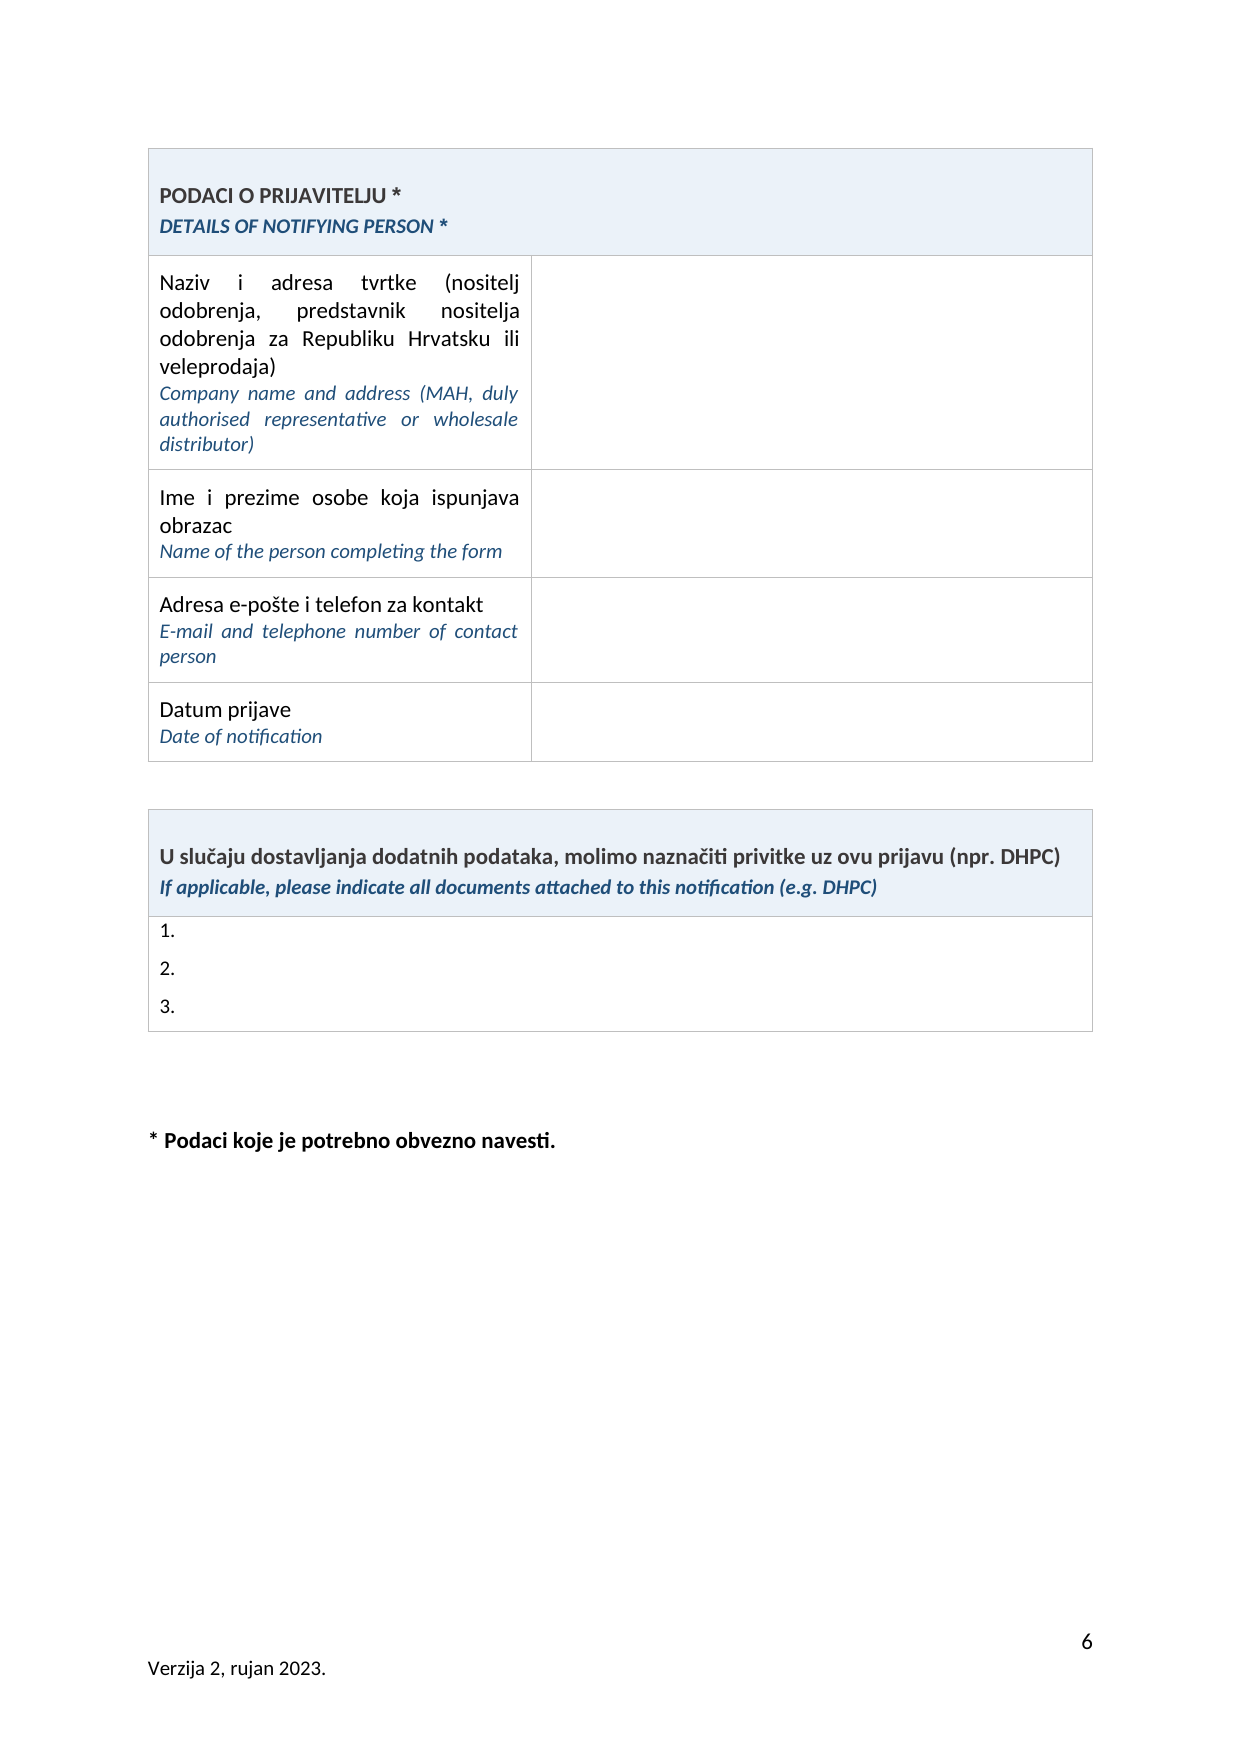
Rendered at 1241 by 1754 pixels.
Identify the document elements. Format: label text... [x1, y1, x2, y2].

text * Podaci koje je potrebno obvezno navesti. [148, 1126, 1093, 1154]
table_header U slučaju dostavljanja dodatnih podataka, molimo naznačiti privitke uz ovu prijavu (npr. DHPC) If applicable, please indicate all documents attached to this notification (e.g. DHPC) [149, 810, 1092, 916]
table_cell [532, 256, 1092, 469]
table_cell [532, 578, 1092, 682]
table_header PODACI O PRIJAVITELJU * DETAILS OF NOTIFYING PERSON * [149, 149, 1092, 255]
table_cell 1. 2. 3. [149, 917, 1092, 1031]
table_cell [532, 683, 1092, 761]
table_cell Naziv i adresa tvrtke (nositelj odobrenja, predstavnik nositelja odobrenja za Republiku Hrvatsku ili veleprodaja) Company name and address (MAH, duly authorised representative or wholesale distributor) [149, 256, 531, 469]
table_cell Ime i prezime osobe koja ispunjava obrazac Name of the person completing the form [149, 470, 531, 577]
table_cell Datum prijave Date of notification [149, 683, 531, 761]
table_cell Adresa e-pošte i telefon za kontakt E-mail and telephone number of contact person [149, 578, 531, 682]
table_cell [532, 470, 1092, 577]
